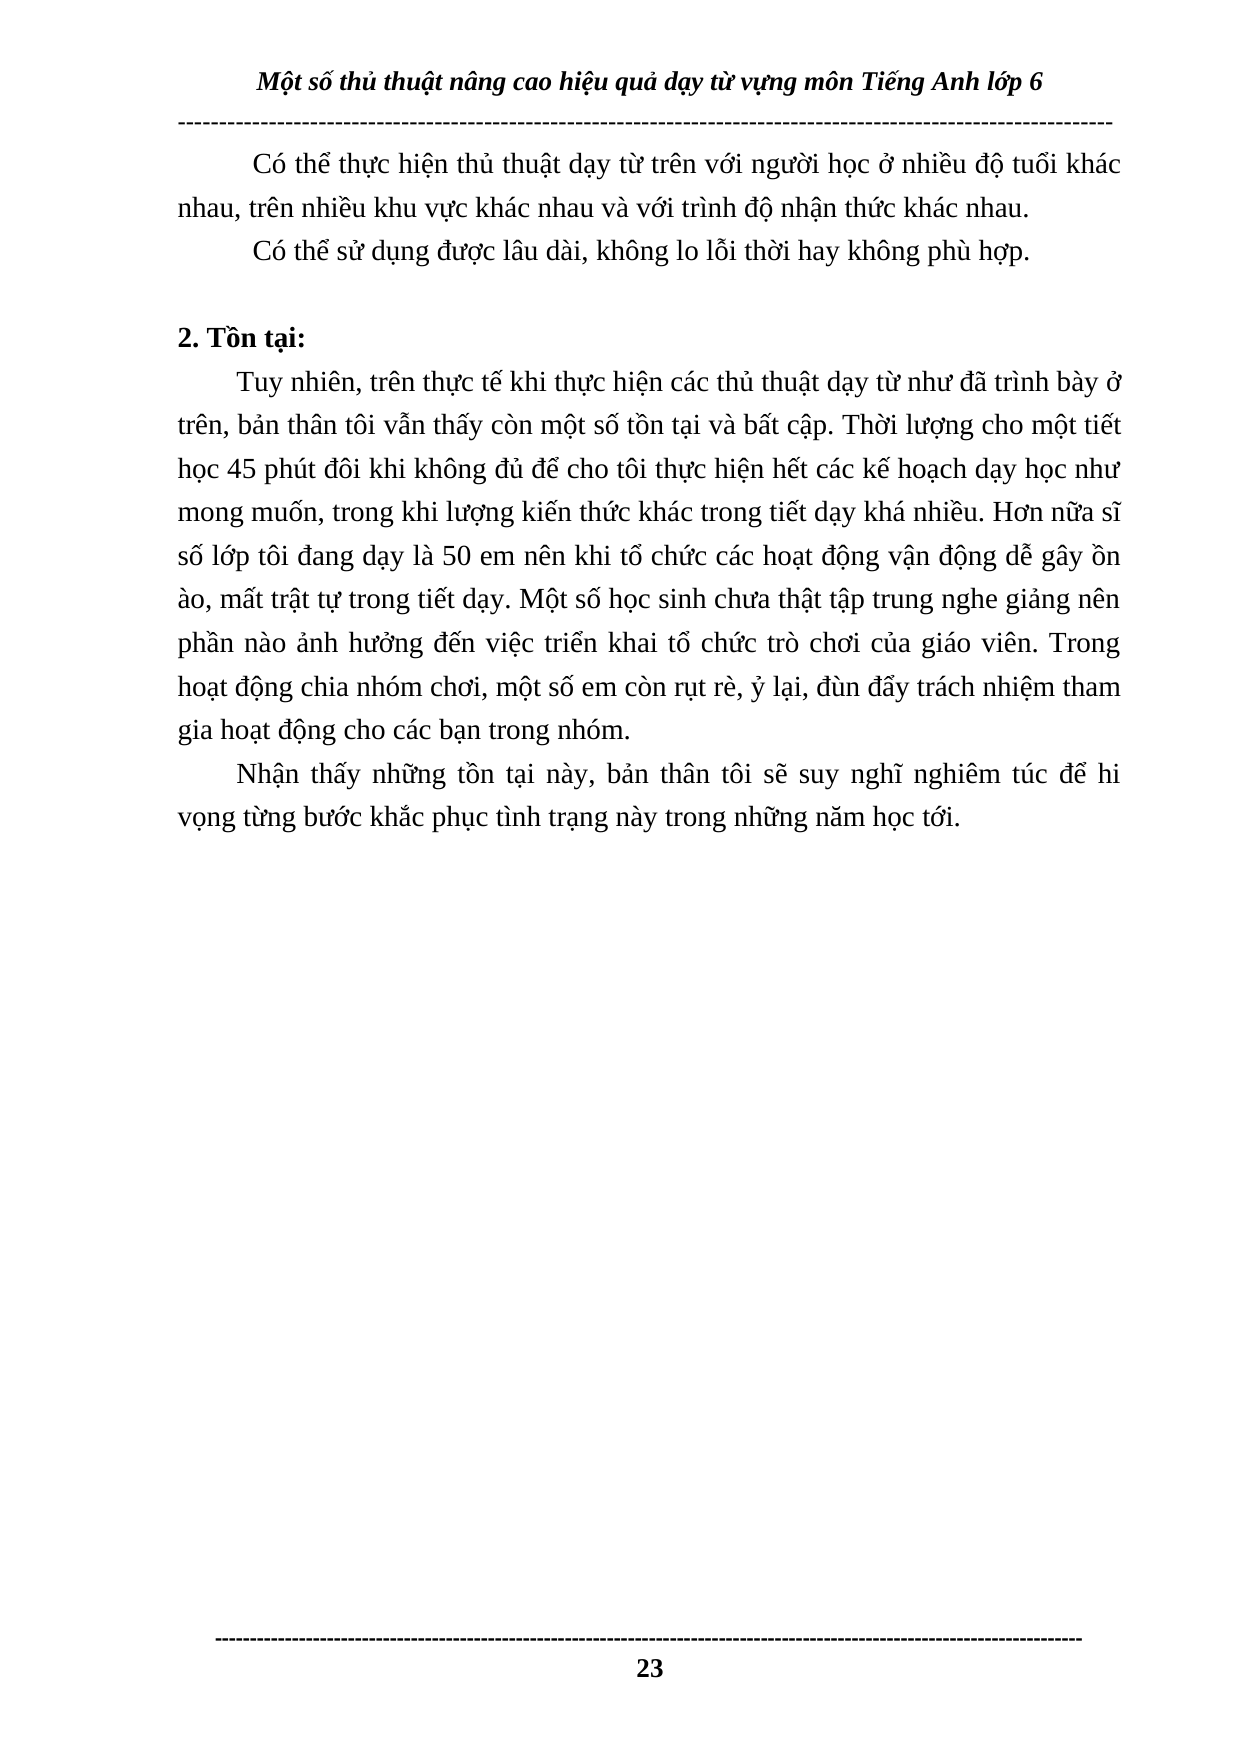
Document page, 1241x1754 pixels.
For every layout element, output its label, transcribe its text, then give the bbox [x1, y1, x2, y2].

text Có thể thực hiện thủ thuật dạy từ trên với người học ở nhiều độ tuổi khác nhau, trên nhiều khu vực khác nhau và với trình độ nhận thức khác nhau. [177, 146, 1122, 223]
text Nhận thấy những tồn tại này, bản thân tôi sẽ suy nghĩ nghiêm túc để hi vọng từng bước khắc phục tình trạng này trong những năm học tới. [177, 756, 1122, 833]
text 2. Tồn tại: [177, 320, 1122, 354]
text Có thể sử dụng được lâu dài, không lo lỗi thời hay không phù hợp. [177, 233, 1122, 267]
text Tuy nhiên, trên thực tế khi thực hiện các thủ thuật dạy từ như đã trình bày ở trên, bản thân tôi vẫn thấy còn một số tồn tại và bất cập. Thời lượng cho một tiết học 45 phút đôi khi không đủ để cho tôi thực hiện hết các kế hoạch dạy học như mong muốn, trong khi lượng kiến thức khác trong tiết dạy khá nhiều. Hơn nữa sĩ số lớp tôi đang dạy là 50 em nên khi tổ chức các hoạt động vận động dễ gây ồn ào, mất trật tự trong tiết dạy. Một số học sinh chưa thật tập trung nghe giảng nên phần nào ảnh hưởng đến việc triển khai tổ chức trò chơi của giáo viên. Trong hoạt động chia nhóm chơi, một số em còn rụt rè, ỷ lại, đùn đẩy trách nhiệm tham gia hoạt động cho các bạn trong nhóm. [177, 364, 1122, 746]
